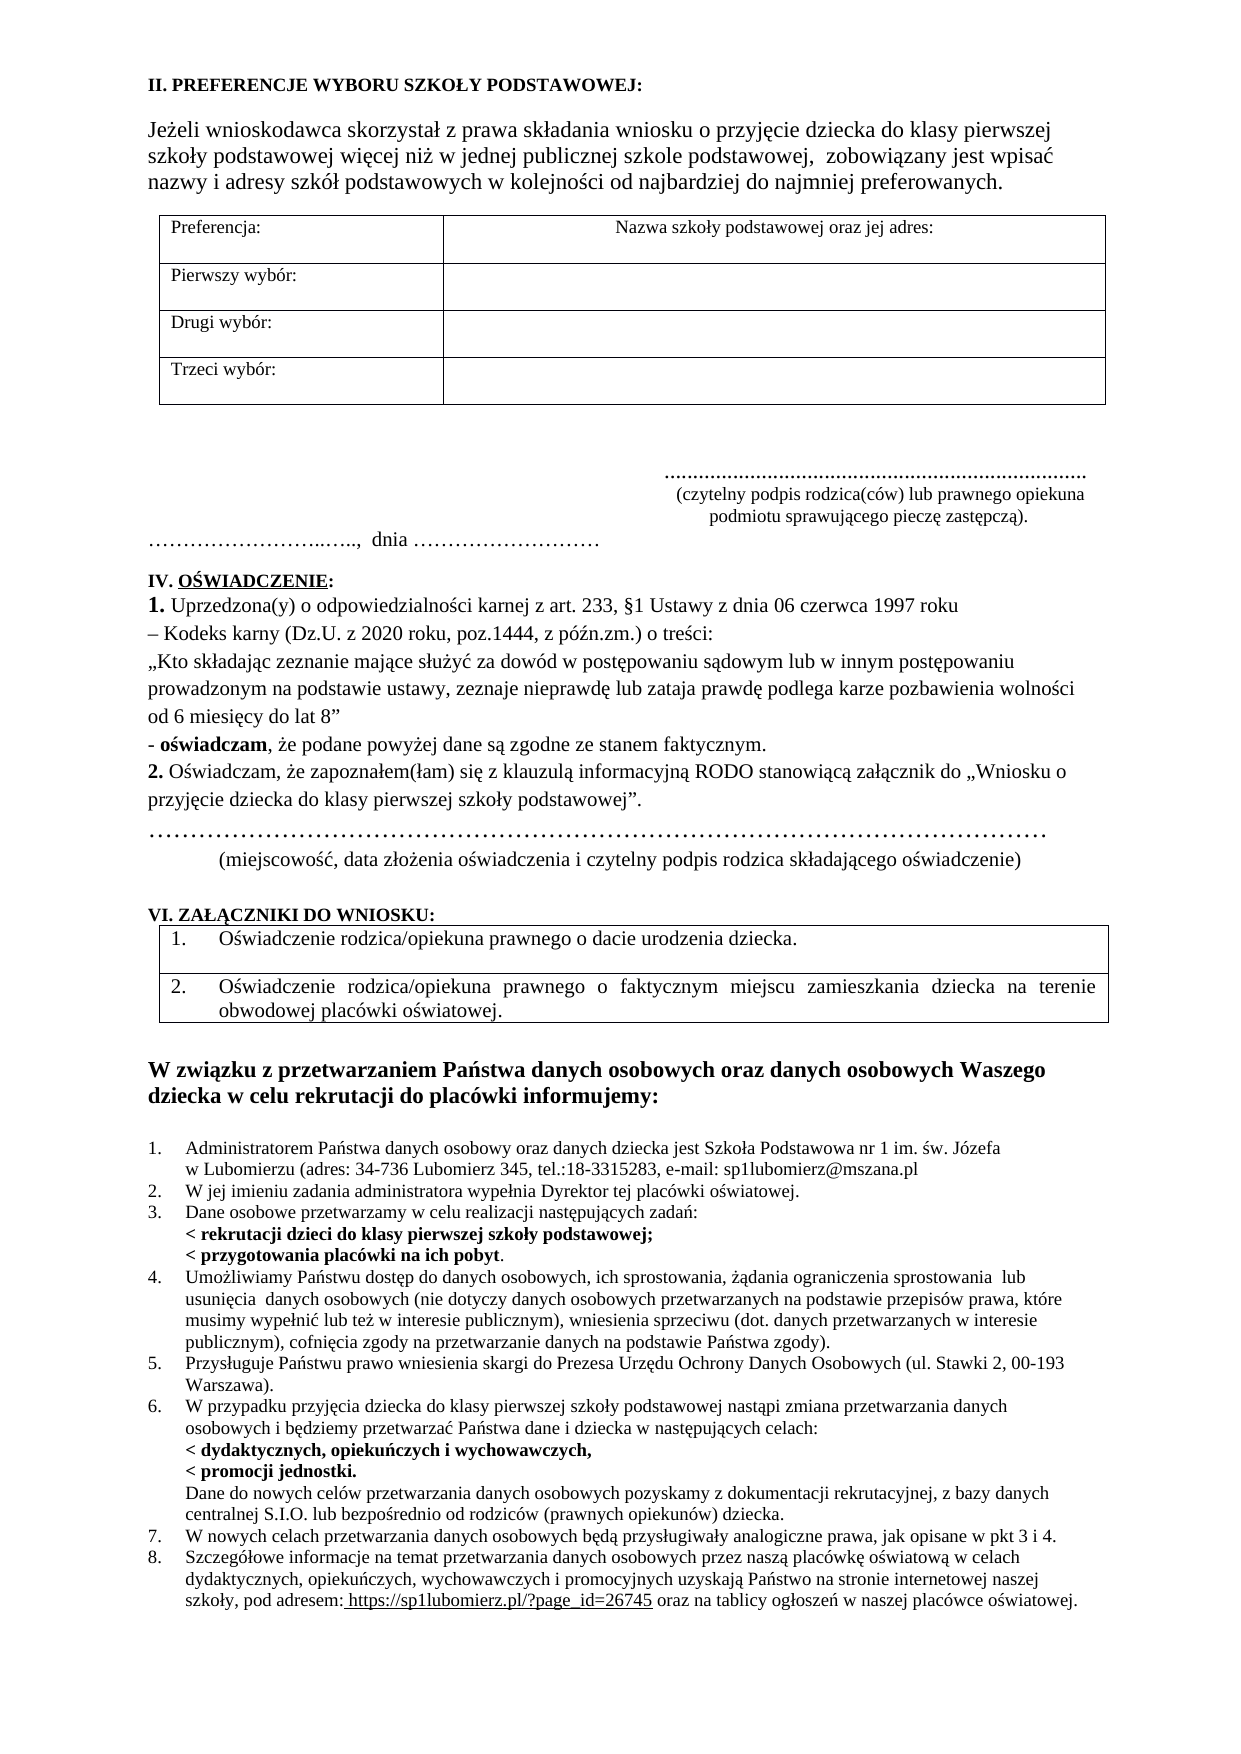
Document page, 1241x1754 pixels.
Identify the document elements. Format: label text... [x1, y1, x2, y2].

list W przypadku przyjęcia dziecka do klasy pierwszej szkoły podstawowej nastąpi zmiana przetwarzania danych osobowych i będziemy przetwarzać Państwa dane i dziecka w następujących celach: [148, 1395, 1093, 1438]
list Dane osobowe przetwarzamy w celu realizacji następujących zadań: [148, 1201, 1093, 1223]
text Jeżeli wnioskodawca skorzystał z prawa składania wniosku o przyjęcie dziecka do klasy pierwszej szkoły podstawowej więcej niż w jednej publicznej szkole podstawowej, zobowiązany jest wpisać nazwy i adresy szkół podstawowych w kolejności od najbardziej do najmniej preferowanych. [148, 116, 1093, 195]
table_cell Drugi wybór: [160, 311, 443, 357]
text ……………………..….., dnia ……………………… [148, 526, 1093, 551]
list W nowych celach przetwarzania danych osobowych będą przysługiwały analogiczne prawa, jak opisane w pkt 3 i 4. [148, 1525, 1093, 1546]
list W jej imieniu zadania administratora wypełnia Dyrektor tej placówki oświatowej. [148, 1180, 1093, 1201]
text Dane do nowych celów przetwarzania danych osobowych pozyskamy z dokumentacji rekrutacyjnej, z bazy danych centralnej S.I.O. lub bezpośrednio od rodziców (prawnych opiekunów) dziecka. [185, 1482, 1093, 1525]
text 1. Uprzedzona(y) o odpowiedzialności karnej z art. 233, §1 Ustawy z dnia 06 czerwca 1997 roku – Kodeks karny (Dz.U. z 2020 roku, poz.1444, z późn.zm.) o treści: [148, 591, 1093, 645]
text 2. Oświadczam, że zapoznałem(łam) się z klauzulą informacyjną RODO stanowiącą załącznik do „Wniosku o przyjęcie dziecka do klasy pierwszej szkoły podstawowej”. [148, 759, 1093, 811]
text podmiotu sprawującego pieczę zastępczą). [148, 505, 1093, 526]
list Szczegółowe informacje na temat przetwarzania danych osobowych przez naszą placówkę oświatową w celach dydaktycznych, opiekuńczych, wychowawczych i promocyjnych uzyskają Państwo na stronie internetowej naszej szkoły, pod adresem: https://sp1lubomierz.pl/?page_id=26745 oraz na tablicy ogłoszeń w naszej placówce oświatowej. [148, 1546, 1093, 1611]
text „Kto składając zeznanie mające służyć za dowód w postępowaniu sądowym lub w innym postępowaniu prowadzonym na podstawie ustawy, zeznaje nieprawdę lub zataja prawdę podlega karze pozbawienia wolności od 6 miesięcy do lat 8” [148, 649, 1093, 728]
list Przysługuje Państwu prawo wniesienia skargi do Prezesa Urzędu Ochrony Danych Osobowych (ul. Stawki 2, 00-193 Warszawa). [148, 1352, 1093, 1395]
text II. PREFERENCJE WYBORU SZKOŁY PODSTAWOWEJ: [148, 74, 1093, 95]
text (miejscowość, data złożenia oświadczenia i czytelny podpis rodzica składającego oświadczenie) [148, 847, 1093, 871]
text < dydaktycznych, opiekuńczych i wychowawczych, [185, 1438, 1093, 1460]
table_header Oświadczenie rodzica/opiekuna prawnego o dacie urodzenia dziecka. [160, 926, 1108, 973]
table_cell [444, 264, 1105, 310]
text < promocji jednostki. [185, 1460, 1093, 1482]
list Administratorem Państwa danych osobowy oraz danych dziecka jest Szkoła Podstawowa nr 1 im. św. Józefa w Lubomierzu (adres: 34-736 Lubomierz 345, tel.:18-3315283, e-mail: sp1lubomierz@mszana.pl [148, 1137, 1093, 1180]
table_header Preferencja: [160, 216, 443, 262]
table_cell Pierwszy wybór: [160, 264, 443, 310]
text .......................................................................... [664, 428, 1093, 483]
text IV. OŚWIADCZENIE: [148, 570, 1093, 591]
text < przygotowania placówki na ich pobyt. [185, 1244, 1093, 1266]
table_cell [444, 358, 1105, 404]
text < rekrutacji dzieci do klasy pierwszej szkoły podstawowej; [185, 1223, 1093, 1244]
table_cell [444, 311, 1105, 357]
list Umożliwiamy Państwu dostęp do danych osobowych, ich sprostowania, żądania ograniczenia sprostowania lub usunięcia danych osobowych (nie dotyczy danych osobowych przetwarzanych na podstawie przepisów prawa, które musimy wypełnić lub też w interesie publicznym), wniesienia sprzeciwu (dot. danych przetwarzanych w interesie publicznym), cofnięcia zgody na przetwarzanie danych na podstawie Państwa zgody). [148, 1266, 1093, 1352]
table_cell Trzeci wybór: [160, 358, 443, 404]
text ……………………………………………………………………………………………… [148, 814, 1093, 843]
table_header Nazwa szkoły podstawowej oraz jej adres: [444, 216, 1105, 262]
text VI. ZAŁĄCZNIKI DO WNIOSKU: [148, 904, 1093, 925]
table_cell Oświadczenie rodzica/opiekuna prawnego o faktycznym miejscu zamieszkania dziecka na terenie obwodowej placówki oświatowej. [160, 974, 1108, 1022]
text (czytelny podpis rodzica(ców) lub prawnego opiekuna [148, 483, 1093, 505]
text W związku z przetwarzaniem Państwa danych osobowych oraz danych osobowych Waszego dziecka w celu rekrutacji do placówki informujemy: [148, 1056, 1093, 1108]
text - oświadczam, że podane powyżej dane są zgodne ze stanem faktycznym. [148, 732, 1093, 756]
